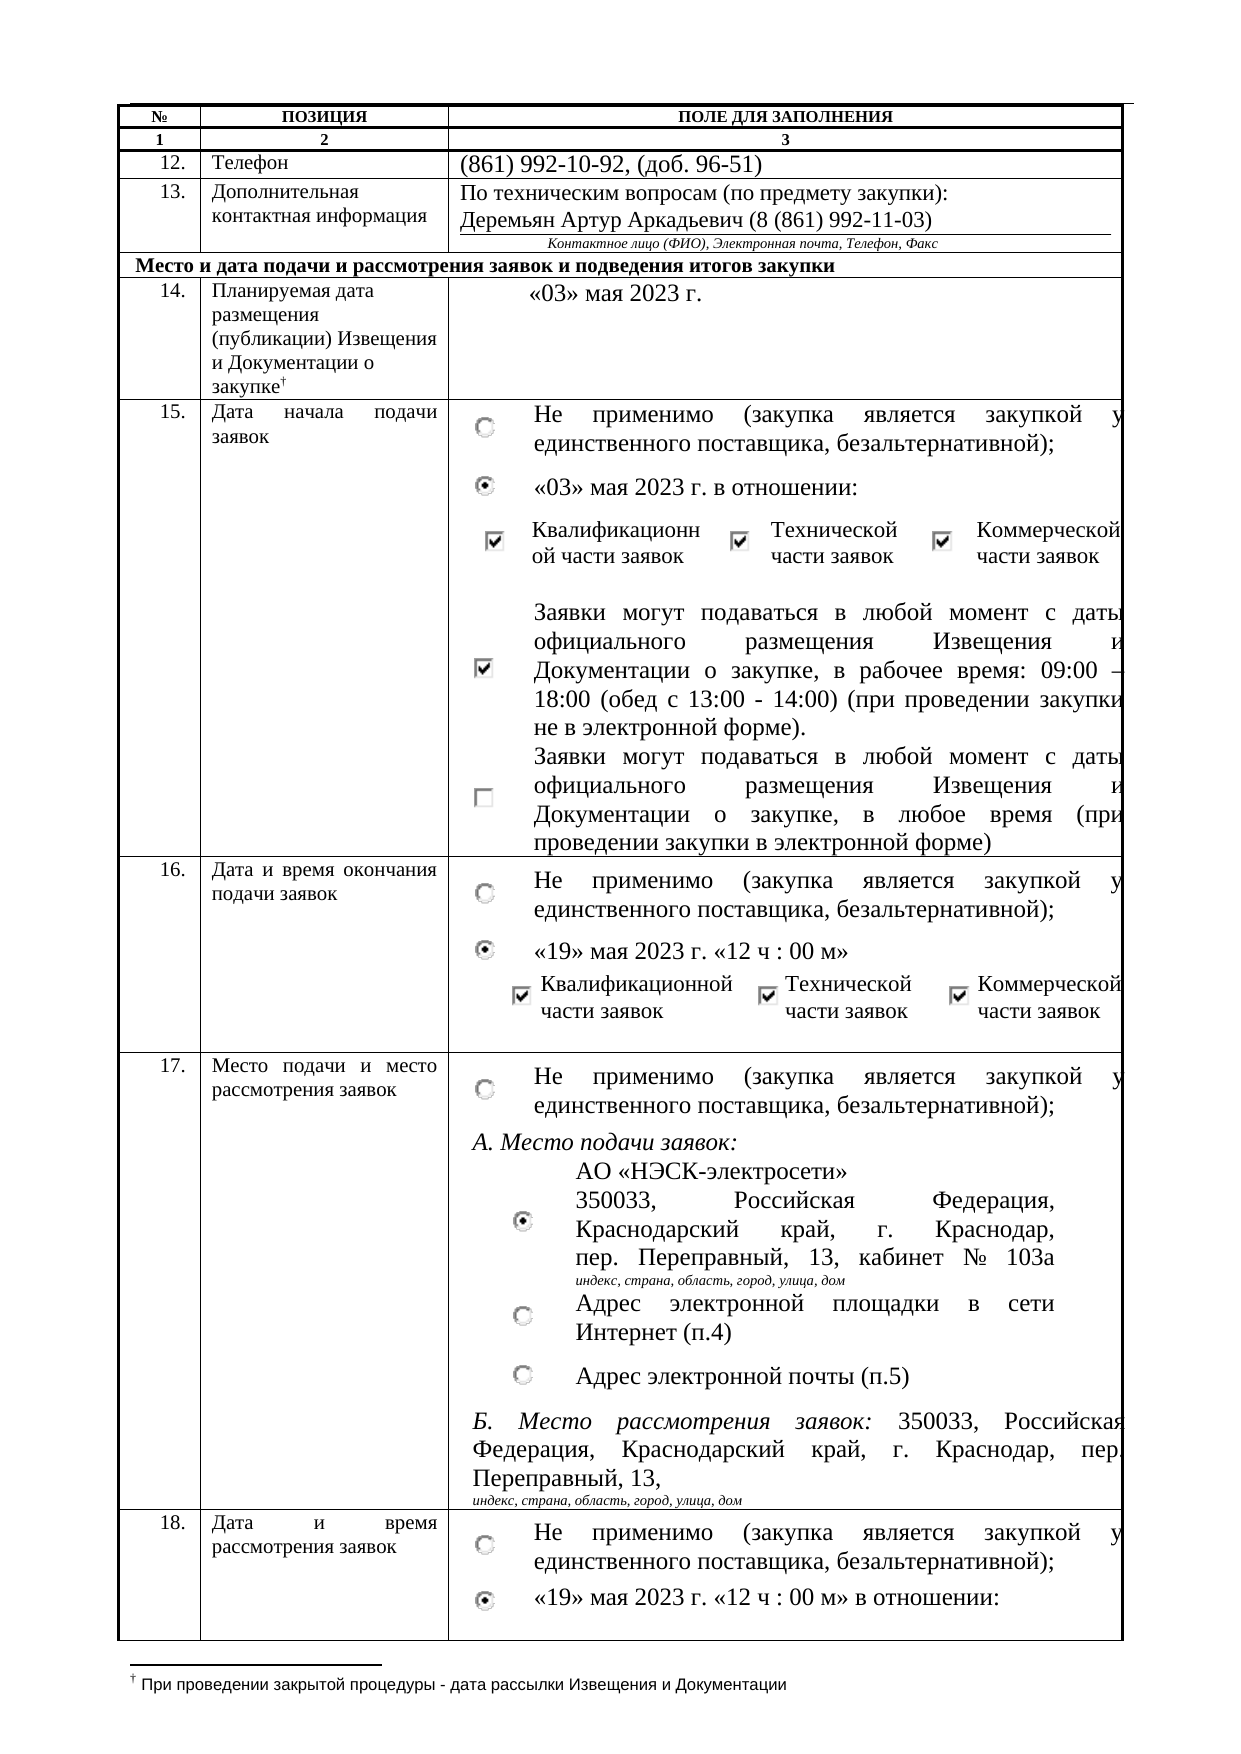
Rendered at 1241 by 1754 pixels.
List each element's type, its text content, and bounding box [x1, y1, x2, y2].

table_cell [449, 1510, 1121, 1639]
table_cell Место подачи и место рассмотрения заявок [201, 1053, 448, 1509]
table_header № [120, 107, 200, 126]
table_cell [449, 857, 1121, 1052]
table_cell [120, 179, 200, 252]
table_cell [120, 400, 200, 856]
table_cell [449, 1053, 1121, 1509]
table_cell [120, 1510, 200, 1639]
table_header ПОЛЕ ДЛЯ ЗАПОЛНЕНИЯ [449, 107, 1121, 126]
table_cell Дата и время рассмотрения заявок [201, 1510, 448, 1639]
table_cell Дата начала подачи заявок [201, 400, 448, 856]
table_cell Дополнительная контактная информация [201, 179, 448, 252]
table_cell По техническим вопросам (по предмету закупки): Деремьян Артур Аркадьевич (8 (861) 992-11-03) Контактное лицо (ФИО), Электронная почта, Телефон, Факс [449, 179, 1121, 252]
table_cell 1 [120, 129, 200, 148]
table_cell [120, 857, 200, 1052]
table_header ПОЗИЦИЯ [201, 107, 448, 126]
table_cell 2 [201, 129, 448, 148]
table_cell [449, 400, 1121, 856]
table_cell [120, 152, 200, 178]
table_cell [120, 1053, 200, 1509]
table_cell Место и дата подачи и рассмотрения заявок и подведения итогов закупки [120, 253, 1121, 277]
table_cell Планируемая дата размещения (публикации) Извещения и Документации о закупке [201, 278, 448, 398]
table_cell (861) 992-10-92, (доб. 96-51) [449, 152, 1121, 178]
table_cell «03» мая 2023 г. [449, 278, 1121, 398]
table_cell [120, 278, 200, 398]
table_cell Телефон [201, 152, 448, 178]
table_cell Дата и время окончания подачи заявок [201, 857, 448, 1052]
table_cell 3 [449, 129, 1121, 148]
